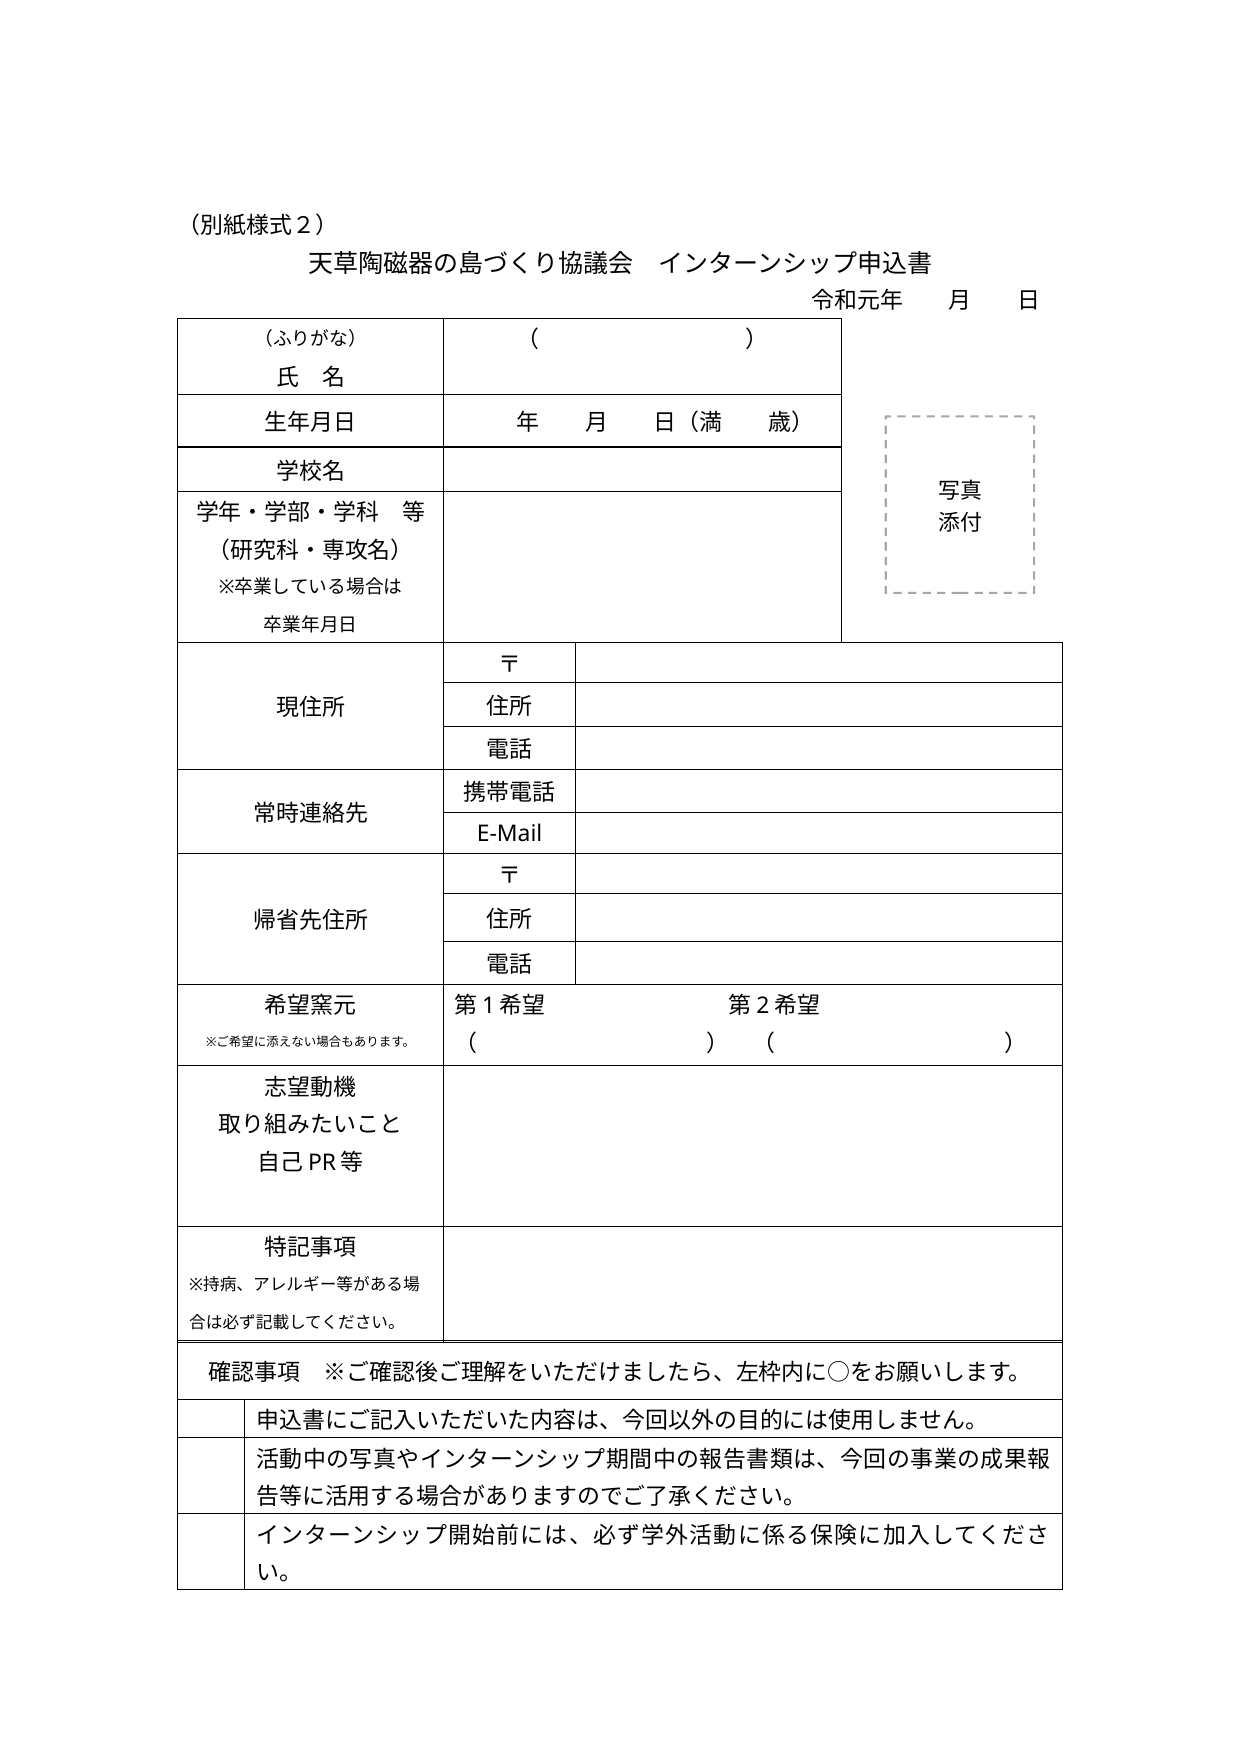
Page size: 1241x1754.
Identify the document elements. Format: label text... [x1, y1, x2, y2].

table_cell 住所 [444, 683, 575, 726]
table_cell 申込書にご記入いただいた内容は、今回以外の目的には使用しません。 [245, 1400, 1062, 1437]
table_cell 電話 [444, 727, 575, 768]
table_cell 帰省先住所 [178, 854, 443, 984]
text 令和元年 月 日 [177, 280, 1040, 318]
table_cell [576, 770, 1062, 812]
table_cell 常時連絡先 [178, 770, 443, 853]
text 天草陶磁器の島づくり協議会 インターンシップ申込書 [177, 243, 1063, 280]
table_cell 〒 [444, 643, 575, 682]
table_cell [178, 1514, 244, 1589]
table_cell 学年・学部・学科 等 （研究科・専攻名） ※卒業している場合は 卒業年月日 [178, 492, 443, 642]
text （別紙様式２） [177, 205, 1063, 243]
table_cell 〒 [444, 854, 575, 893]
table_cell 希望窯元 ※ご希望に添えない場合もあります。 [178, 985, 443, 1065]
table_cell [178, 1438, 244, 1513]
table_cell インターンシップ開始前には、必ず学外活動に係る保険に加入してください。 [245, 1514, 1062, 1589]
table_cell 志望動機 取り組みたいこと 自己PR等 [178, 1066, 443, 1226]
table_cell [178, 1400, 244, 1437]
table_cell [444, 492, 841, 642]
table_cell [576, 727, 1062, 768]
table_cell 現住所 [178, 643, 443, 768]
table_cell 活動中の写真やインターンシップ期間中の報告書類は、今回の事業の成果報告等に活用する場合がありますのでご了承ください。 [245, 1438, 1062, 1513]
table_cell E-Mail [444, 813, 575, 853]
table_cell 年 月 日（満 歳） [444, 395, 841, 446]
table_cell 第1希望 第2希望 （ ） （ ） [444, 985, 1062, 1065]
table_cell 特記事項 ※持病、アレルギー等がある場合は必ず記載してください。 [178, 1227, 443, 1340]
table_cell 生年月日 [178, 395, 443, 446]
table_cell [576, 643, 1062, 682]
table_cell [576, 854, 1062, 893]
table_cell 学校名 [178, 448, 443, 491]
table_cell [576, 894, 1062, 941]
table_cell 電話 [444, 942, 575, 984]
table_header （ ） [444, 319, 841, 394]
table_cell 住所 [444, 894, 575, 941]
table_cell [576, 683, 1062, 726]
table_header [842, 318, 1062, 642]
table_header （ふりがな） 氏 名 [178, 319, 443, 394]
table_cell [444, 448, 841, 491]
table_cell [444, 1227, 1062, 1340]
table_cell [576, 942, 1062, 984]
table_cell [444, 1066, 1062, 1226]
table_cell 携帯電話 [444, 770, 575, 812]
table_cell 確認事項 ※ご確認後ご理解をいただけましたら、左枠内に○をお願いします。 [178, 1343, 1062, 1399]
table_cell [576, 813, 1062, 853]
